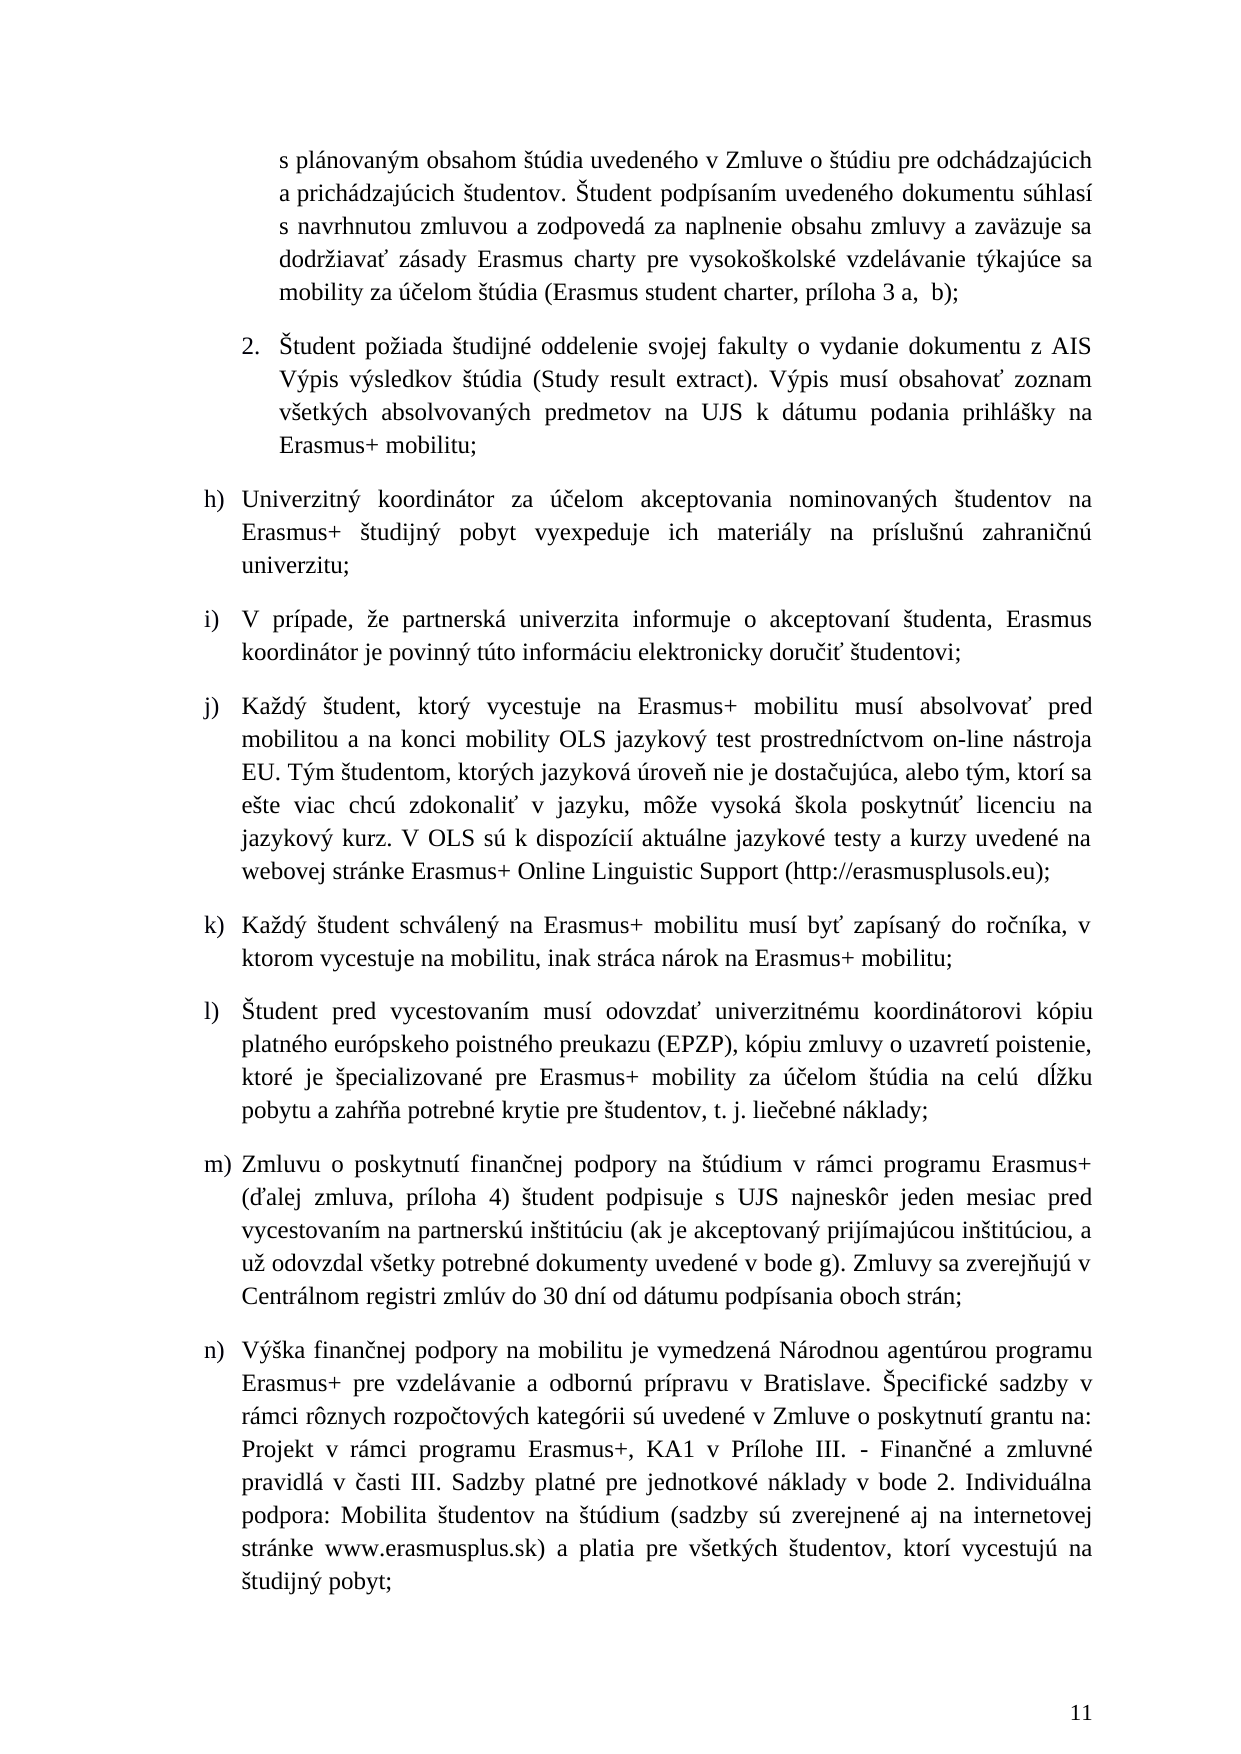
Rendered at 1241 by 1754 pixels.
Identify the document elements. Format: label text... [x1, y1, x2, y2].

list Každý študent schválený na Erasmus+ mobilitu musí byť zapísaný do ročníka, v ktorom vycestuje na mobilitu, inak stráca nárok na Erasmus+ mobilitu; [204, 910, 1092, 972]
list Každý študent, ktorý vycestuje na Erasmus+ mobilitu musí absolvovať pred mobilitou a na konci mobility OLS jazykový test prostredníctvom on-line nástroja EU. Tým študentom, ktorých jazyková úroveň nie je dostačujúca, alebo tým, ktorí sa ešte viac chcú zdokonaliť v jazyku, môže vysoká škola poskytnúť licenciu na jazykový kurz. V OLS sú k dispozícií aktuálne jazykové testy a kurzy uvedené na webovej stránke Erasmus+ Online Linguistic Support (http://erasmusplusols.eu); [204, 691, 1093, 885]
list Výška finančnej podpory na mobilitu je vymedzená Národnou agentúrou programu Erasmus+ pre vzdelávanie a odbornú prípravu v Bratislave. Špecifické sadzby v rámci rôznych rozpočtových kategórii sú uvedené v Zmluve o poskytnutí grantu na: Projekt v rámci programu Erasmus+, KA1 v Prílohe III. - Finančné a zmluvné pravidlá v časti III. Sadzby platné pre jednotkové náklady v bode 2. Individuálna podpora: Mobilita študentov na štúdium (sadzby sú zverejnené aj na internetovej stránke www.erasmusplus.sk) a platia pre všetkých študentov, ktorí vycestujú na študijný pobyt; [204, 1335, 1093, 1595]
list V prípade, že partnerská univerzita informuje o akceptovaní študenta, Erasmus koordinátor je povinný túto informáciu elektronicky doručiť študentovi; [204, 604, 1092, 666]
list Študent požiada študijné oddelenie svojej fakulty o vydanie dokumentu z AIS Výpis výsledkov štúdia (Study result extract). Výpis musí obsahovať zoznam všetkých absolvovaných predmetov na UJS k dátumu podania prihlášky na Erasmus+ mobilitu; [241, 331, 1093, 459]
list Študent pred vycestovaním musí odovzdať univerzitnému koordinátorovi kópiu platného európskeho poistného preukazu (EPZP), kópiu zmluvy o uzavretí poistenie, ktoré je špecializované pre Erasmus+ mobility za účelom štúdia na celú dĺžku pobytu a zahŕňa potrebné krytie pre študentov, t. j. liečebné náklady; [204, 996, 1093, 1124]
list Zmluvu o poskytnutí finančnej podpory na štúdium v rámci programu Erasmus+ (ďalej zmluva, príloha 4) študent podpisuje s UJS najneskôr jeden mesiac pred vycestovaním na partnerskú inštitúciu (ak je akceptovaný prijímajúcou inštitúciou, a už odovzdal všetky potrebné dokumenty uvedené v bode g). Zmluvy sa zverejňujú v Centrálnom registri zmlúv do 30 dní od dátumu podpísania oboch strán; [204, 1149, 1092, 1310]
text s plánovaným obsahom štúdia uvedeného v Zmluve o štúdiu pre odchádzajúcich a prichádzajúcich študentov. Študent podpísaním uvedeného dokumentu súhlasí s navrhnutou zmluvou a zodpovedá za naplnenie obsahu zmluvy a zaväzuje sa dodržiavať zásady Erasmus charty pre vysokoškolské vzdelávanie týkajúce sa mobility za účelom štúdia (Erasmus student charter, príloha 3 a, b); [279, 145, 1093, 306]
list Univerzitný koordinátor za účelom akceptovania nominovaných študentov na Erasmus+ študijný pobyt vyexpeduje ich materiály na príslušnú zahraničnú univerzitu; [204, 484, 1092, 579]
